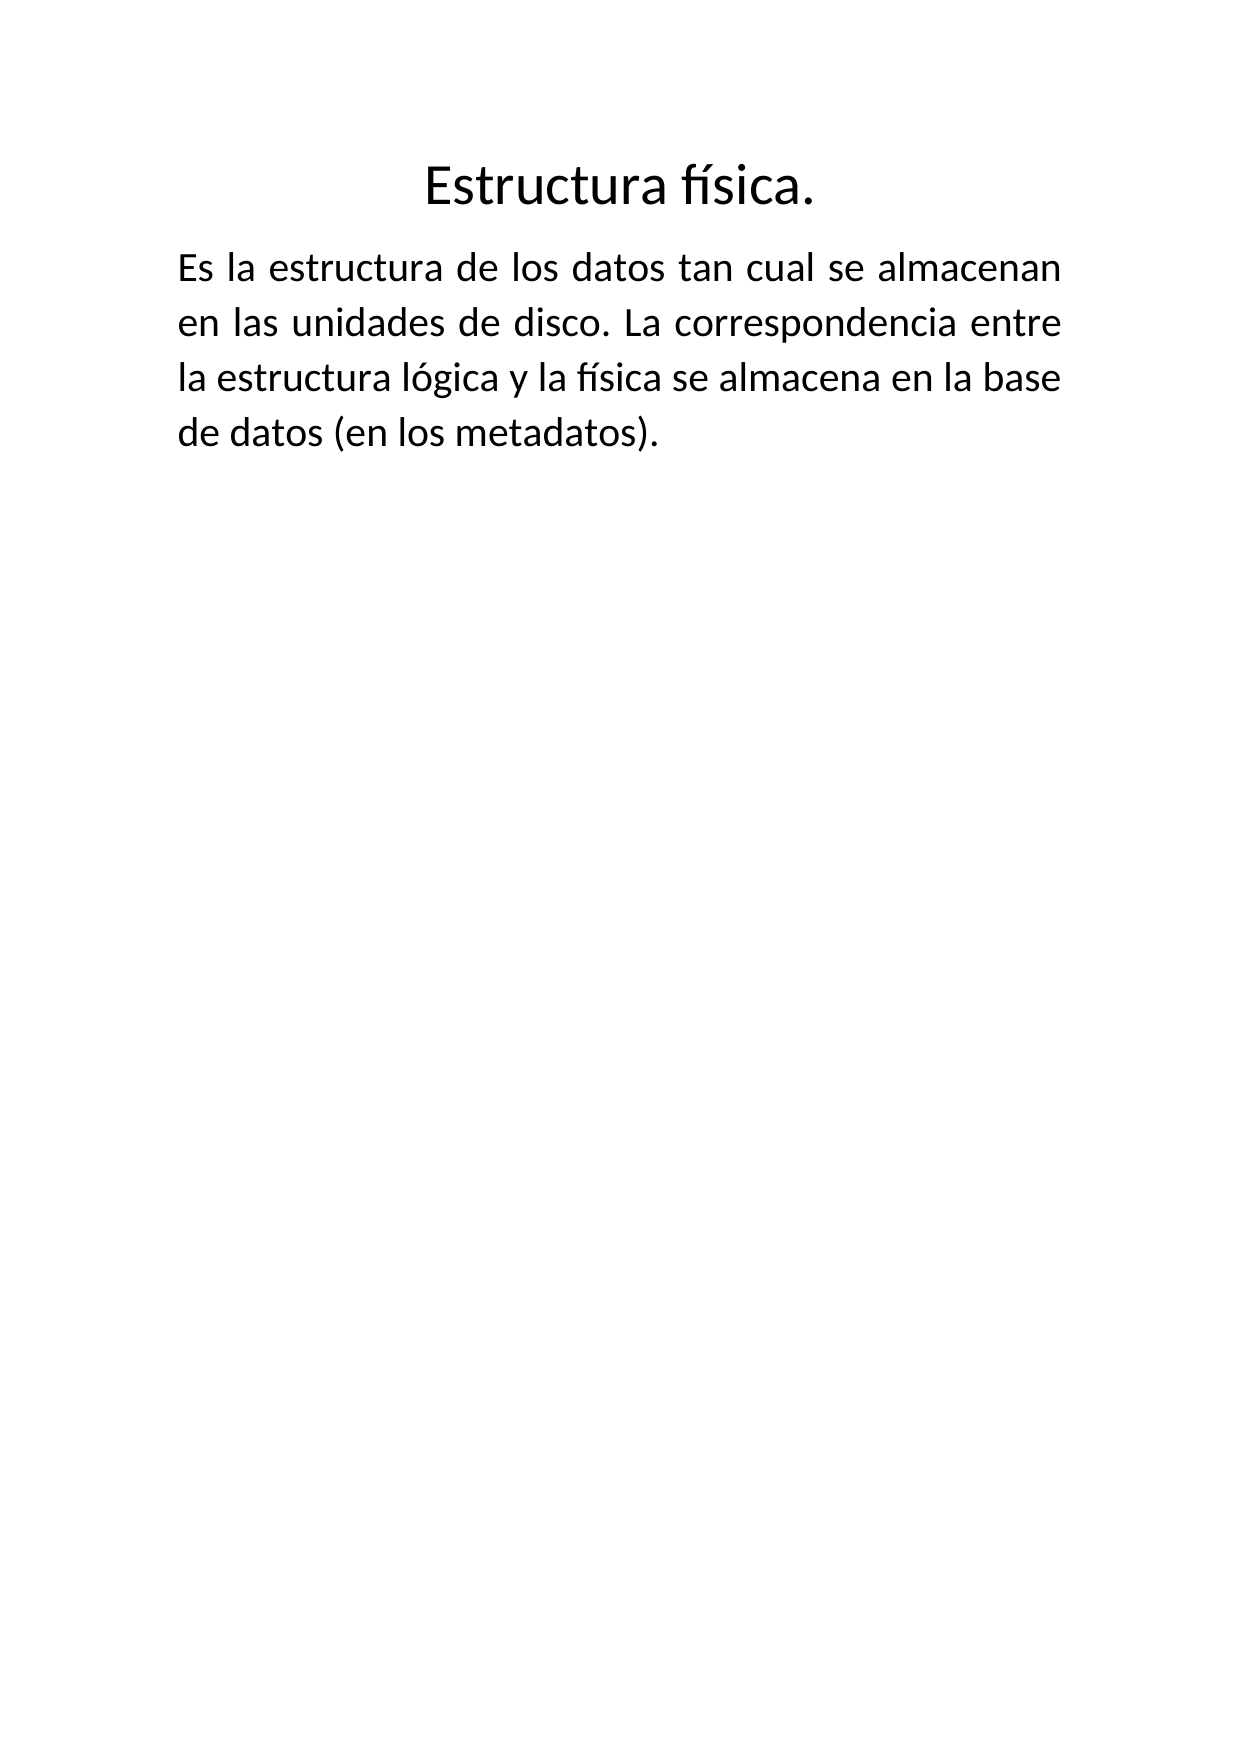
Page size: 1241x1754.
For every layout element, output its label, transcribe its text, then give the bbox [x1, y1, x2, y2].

text Es la estructura de los datos tan cual se almacenan en las unidades de disco. La correspondencia entre la estructura lógica y la física se almacena en la base de datos (en los metadatos). [177, 241, 1063, 457]
text Estructura física. [177, 148, 1063, 219]
